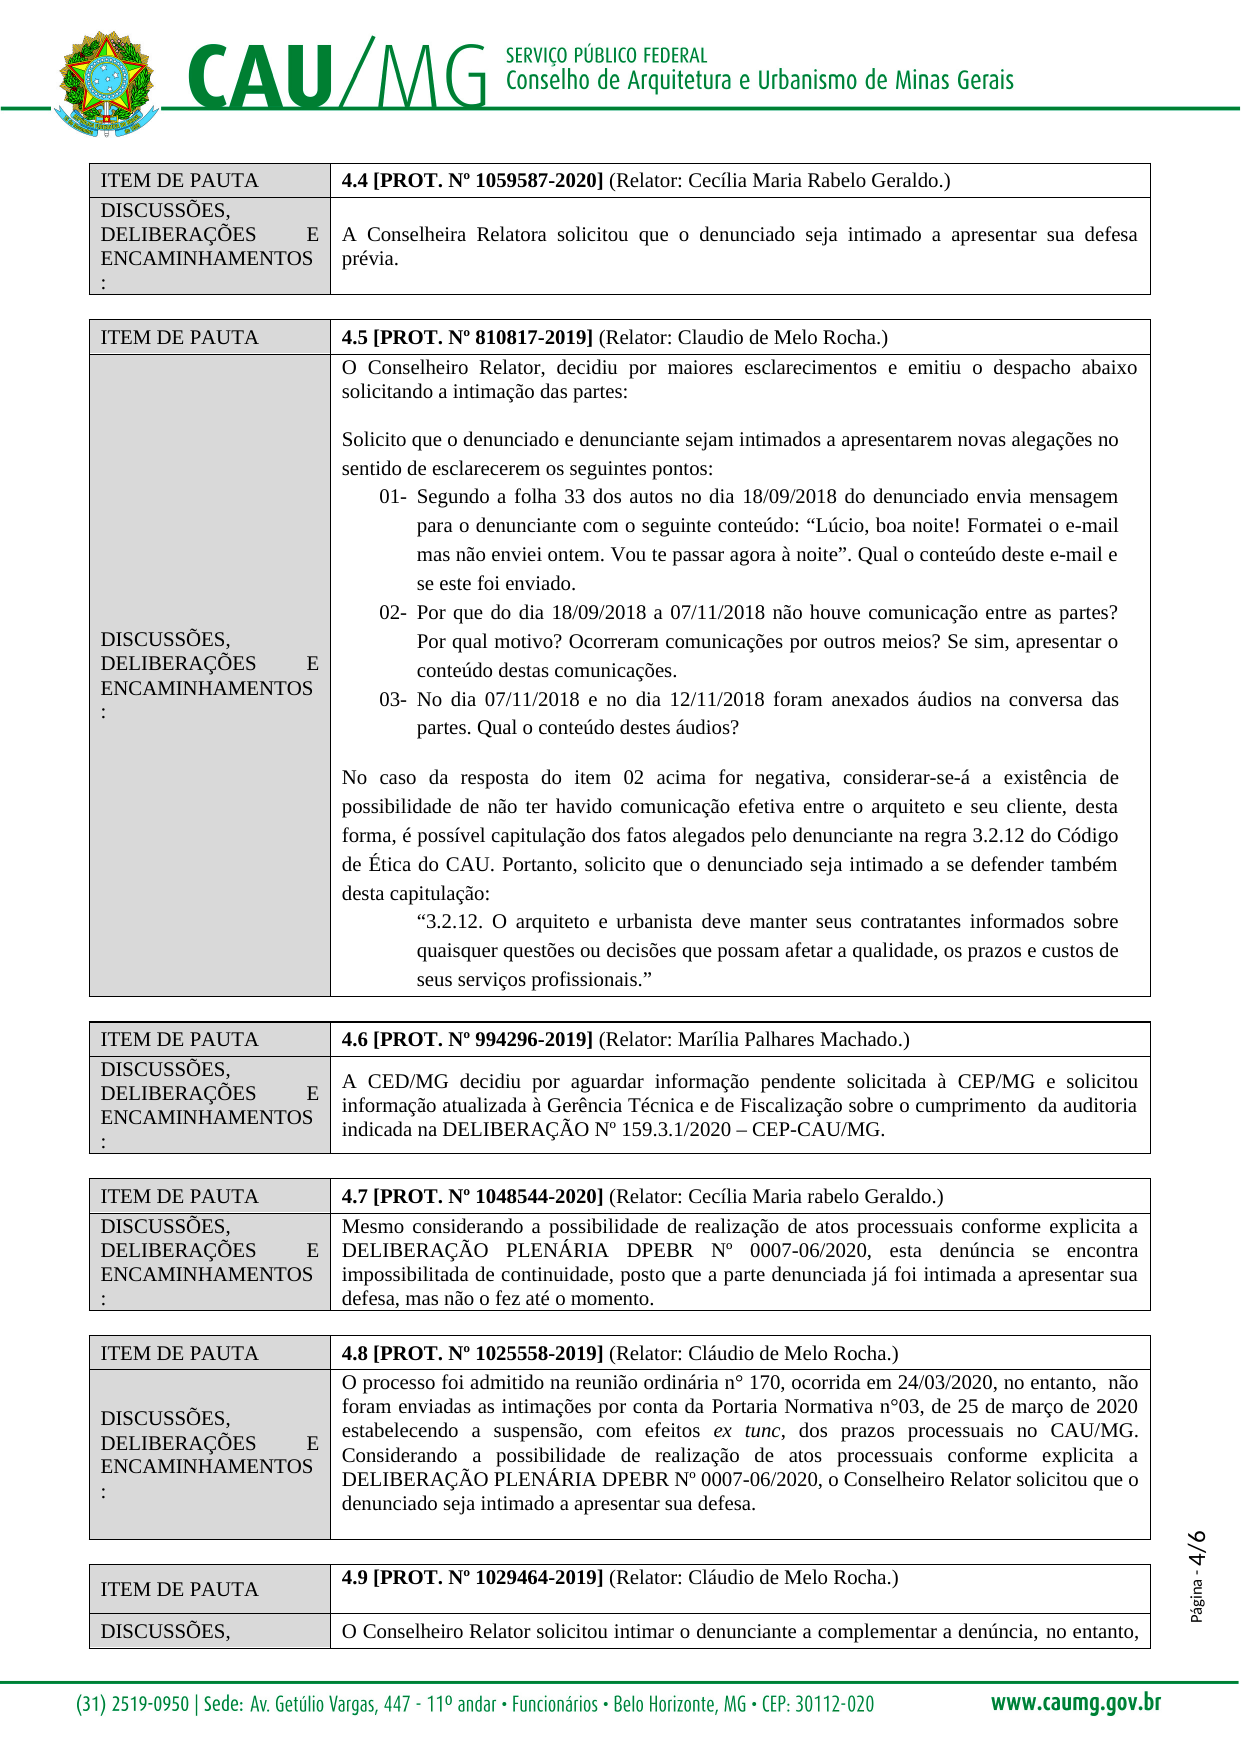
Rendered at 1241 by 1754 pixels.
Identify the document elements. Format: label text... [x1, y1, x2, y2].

table_cell DISCUSSÕES, DELIBERAÇÕES E ENCAMINHAMENTOS: [90, 198, 330, 294]
table_cell Mesmo considerando a possibilidade de realização de atos processuais conforme explicita a DELIBERAÇÃO PLENÁRIA DPEBR Nº 0007-06/2020, esta denúncia se encontra impossibilitada de continuidade, posto que a parte denunciada já foi intimada a apresentar sua defesa, mas não o fez até o momento. [331, 1214, 1150, 1310]
table_cell O processo foi admitido na reunião ordinária n° 170, ocorrida em 24/03/2020, no entanto, não foram enviadas as intimações por conta da Portaria Normativa n°03, de 25 de março de 2020 estabelecendo a suspensão, com efeitos ex tunc, dos prazos processuais no CAU/MG. Considerando a possibilidade de realização de atos processuais conforme explicita a DELIBERAÇÃO PLENÁRIA DPEBR Nº 0007-06/2020, o Conselheiro Relator solicitou que o denunciado seja intimado a apresentar sua defesa. [331, 1370, 1150, 1539]
table_cell A CED/MG decidiu por aguardar informação pendente solicitada à CEP/MG e solicitou informação atualizada à Gerência Técnica e de Fiscalização sobre o cumprimento da auditoria indicada na DELIBERAÇÃO Nº 159.3.1/2020 – CEP-CAU/MG. [331, 1057, 1150, 1153]
table_header ITEM DE PAUTA [90, 1023, 330, 1056]
picture [0, 2, 1241, 150]
table_cell DISCUSSÕES, DELIBERAÇÕES E ENCAMINHAMENTOS: [90, 1614, 330, 1647]
table_header ITEM DE PAUTA [90, 1336, 330, 1369]
picture [0, 1668, 1239, 1754]
table_header 4.9 [PROT. Nº 1029464-2019] (Relator: Cláudio de Melo Rocha.) [331, 1565, 1150, 1613]
table_header 4.4 [PROT. Nº 1059587-2020] (Relator: Cecília Maria Rabelo Geraldo.) [331, 164, 1150, 197]
table_cell DISCUSSÕES, DELIBERAÇÕES E ENCAMINHAMENTOS: [90, 1370, 330, 1539]
table_header ITEM DE PAUTA [90, 320, 330, 353]
table_header ITEM DE PAUTA [90, 164, 330, 197]
table_header 4.7 [PROT. Nº 1048544-2020] (Relator: Cecília Maria rabelo Geraldo.) [331, 1179, 1150, 1212]
table_cell A Conselheira Relatora solicitou que o denunciado seja intimado a apresentar sua defesa prévia. [331, 198, 1150, 294]
table_cell O Conselheiro Relator, decidiu por maiores esclarecimentos e emitiu o despacho abaixo solicitando a intimação das partes: Solicito que o denunciado e denunciante sejam intimados a apresentarem novas alegações no sentido de esclarecerem os seguintes pontos: Segundo a folha 33 dos autos no dia 18/09/2018 do denunciado envia mensagem para o denunciante com o seguinte conteúdo: “Lúcio, boa noite! Formatei o e-mail mas não enviei ontem. Vou te passar agora à noite”. Qual o conteúdo deste e-mail e se este foi enviado. Por que do dia 18/09/2018 a 07/11/2018 não houve comunicação entre as partes? Por qual motivo? Ocorreram comunicações por outros meios? Se sim, apresentar o conteúdo destas comunicações. No dia 07/11/2018 e no dia 12/11/2018 foram anexados áudios na conversa das partes. Qual o conteúdo destes áudios? No caso da resposta do item 02 acima for negativa, considerar-se-á a existência de possibilidade de não ter havido comunicação efetiva entre o arquiteto e seu cliente, desta forma, é possível capitulação dos fatos alegados pelo denunciante na regra 3.2.12 do Código de Ética do CAU. Portanto, solicito que o denunciado seja intimado a se defender também desta capitulação: “3.2.12. O arquiteto e urbanista deve manter seus contratantes informados sobre quaisquer questões ou decisões que possam afetar a qualidade, os prazos e custos de seus serviços profissionais.” [331, 355, 1150, 996]
table_header 4.8 [PROT. Nº 1025558-2019] (Relator: Cláudio de Melo Rocha.) [331, 1336, 1150, 1369]
table_header 4.5 [PROT. Nº 810817-2019] (Relator: Claudio de Melo Rocha.) [331, 320, 1150, 353]
table_header ITEM DE PAUTA [90, 1179, 330, 1212]
table_cell DISCUSSÕES, DELIBERAÇÕES E ENCAMINHAMENTOS: [90, 1214, 330, 1310]
table_cell DISCUSSÕES, DELIBERAÇÕES E ENCAMINHAMENTOS: [90, 1057, 330, 1153]
table_cell DISCUSSÕES, DELIBERAÇÕES E ENCAMINHAMENTOS: [90, 355, 330, 996]
table_header 4.6 [PROT. Nº 994296-2019] (Relator: Marília Palhares Machado.) [331, 1023, 1150, 1056]
table_header ITEM DE PAUTA [90, 1565, 330, 1613]
